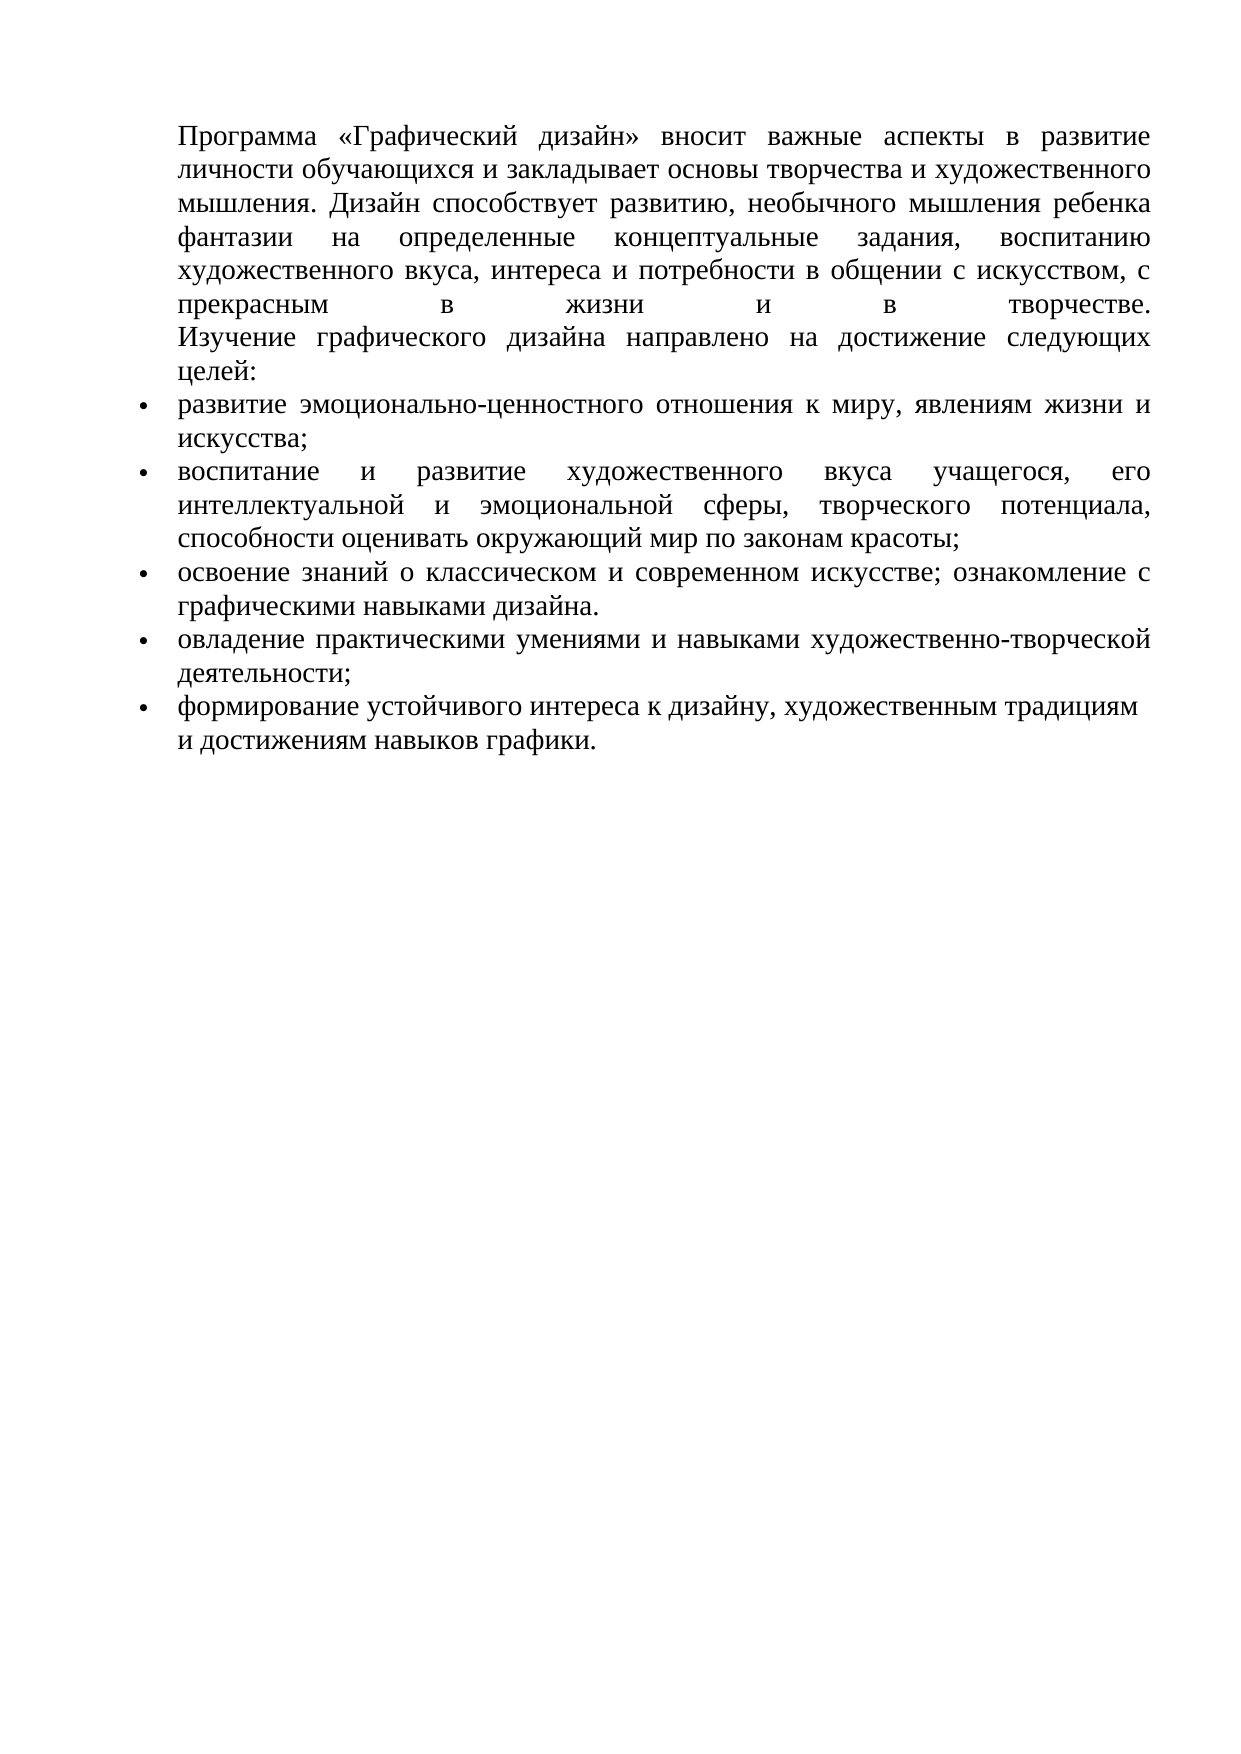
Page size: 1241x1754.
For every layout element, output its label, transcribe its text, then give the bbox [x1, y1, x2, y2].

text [177, 118, 1152, 386]
list воспитание и развитие художественного вкуса учащегося, его интеллектуальной и эмоциональной сферы, творческого потенциала, способности оценивать окружающий мир по законам красоты; [140, 453, 1152, 554]
list развитие эмоционально-ценностного отношения к миру, явлениям жизни и искусства; [140, 386, 1152, 453]
list формирование устойчивого интереса к дизайну, художественным традициям и достижениям навыков графики. [140, 688, 1152, 755]
list освоение знаний о классическом и современном искусстве; ознакомление с графическими навыками дизайна. [140, 554, 1152, 621]
list овладение практическими умениями и навыками художественно-творческой деятельности; [140, 621, 1152, 688]
